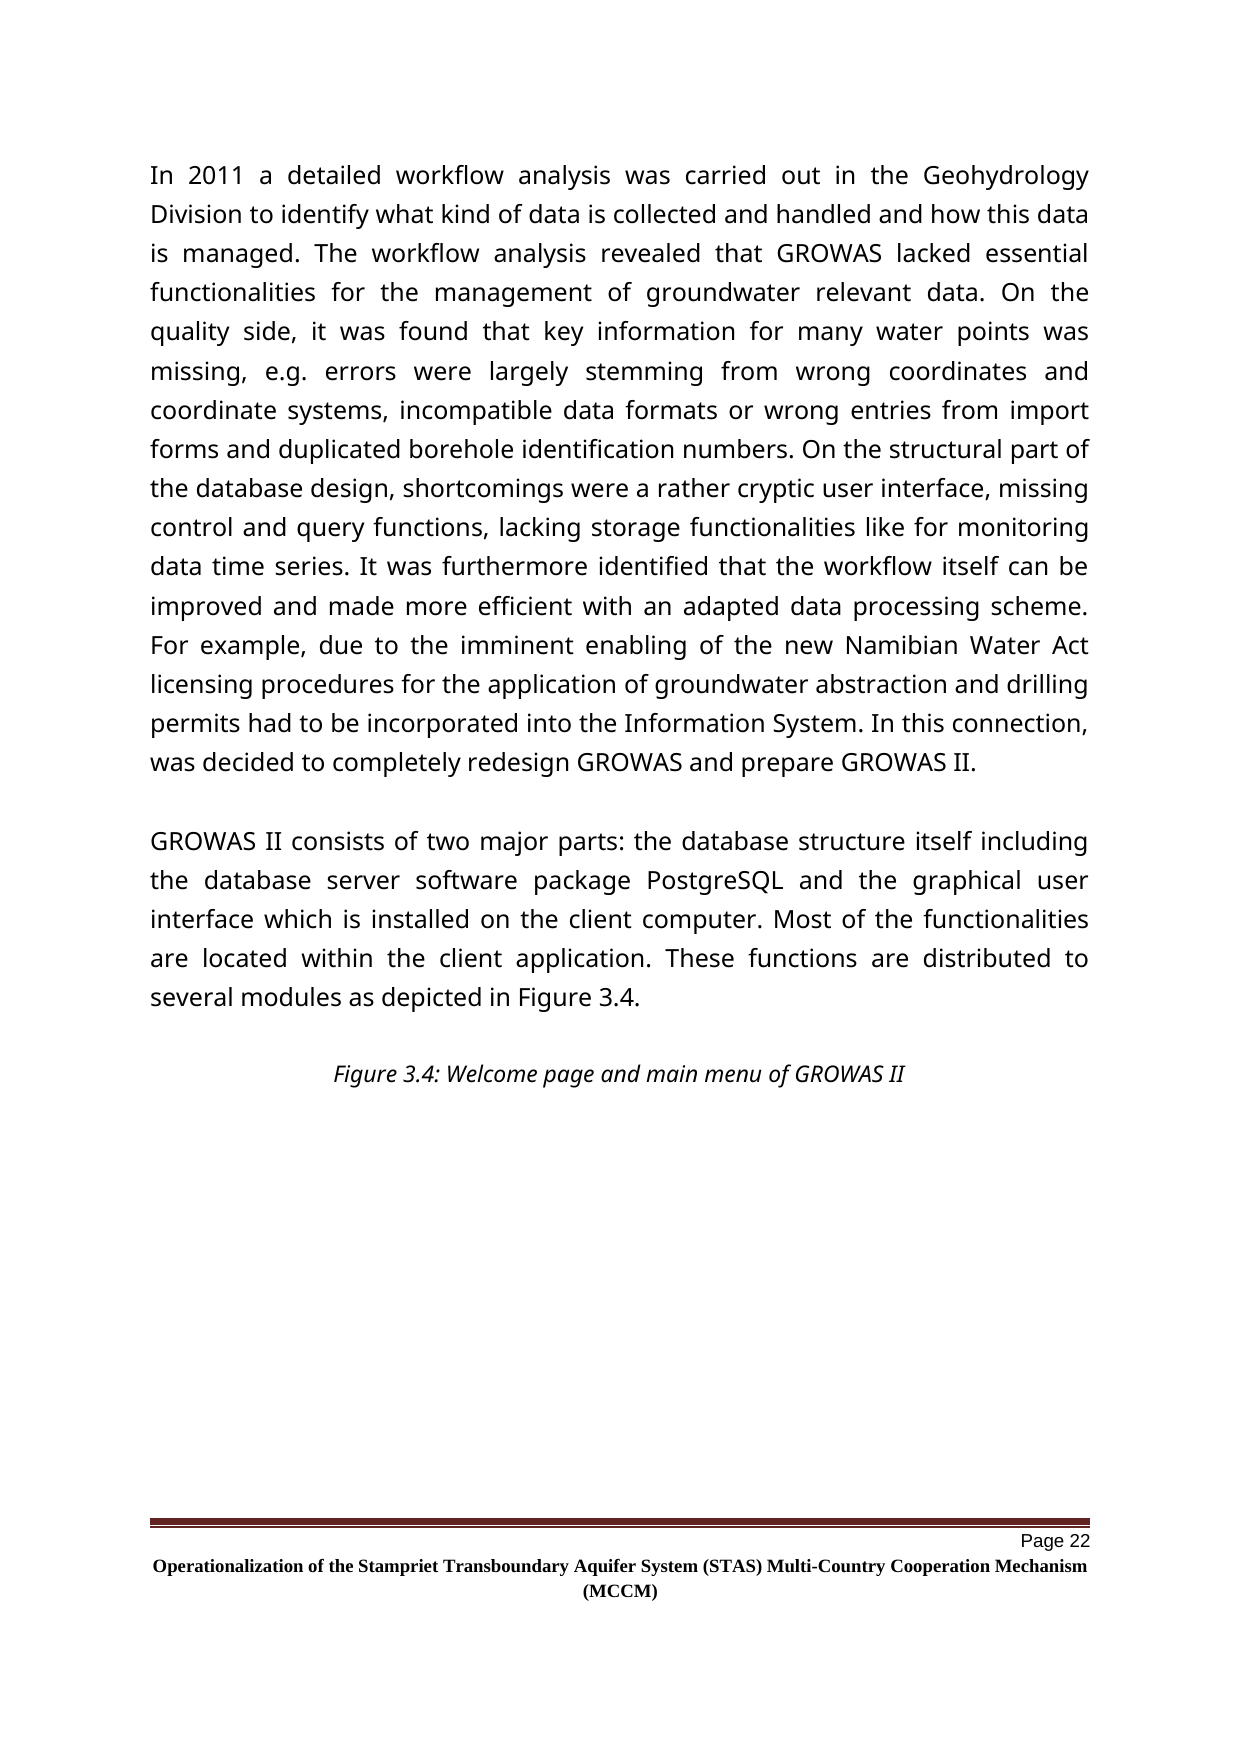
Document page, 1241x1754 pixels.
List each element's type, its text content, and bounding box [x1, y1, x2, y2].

text In 2011 a detailed workflow analysis was carried out in the Geohydrology Division to identify what kind of data is collected and handled and how this data is managed. The workflow analysis revealed that GROWAS lacked essential functionalities for the management of groundwater relevant data. On the quality side, it was found that key information for many water points was missing, e.g. errors were largely stemming from wrong coordinates and coordinate systems, incompatible data formats or wrong entries from import forms and duplicated borehole identification numbers. On the structural part of the database design, shortcomings were a rather cryptic user interface, missing control and query functions, lacking storage functionalities like for monitoring data time series. It was furthermore identified that the workflow itself can be improved and made more efficient with an adapted data processing scheme. For example, due to the imminent enabling of the new Namibian Water Act licensing procedures for the application of groundwater abstraction and drilling permits had to be incorporated into the Information System. In this connection, was decided to completely redesign GROWAS and prepare GROWAS II. [150, 157, 1090, 779]
text GROWAS II consists of two major parts: the database structure itself including the database server software package PostgreSQL and the graphical user interface which is installed on the client computer. Most of the functionalities are located within the client application. These functions are distributed to several modules as depicted in Figure 3.4. [150, 823, 1090, 1014]
text Figure 3.4: Welcome page and main menu of GROWAS II [150, 1058, 1090, 1089]
